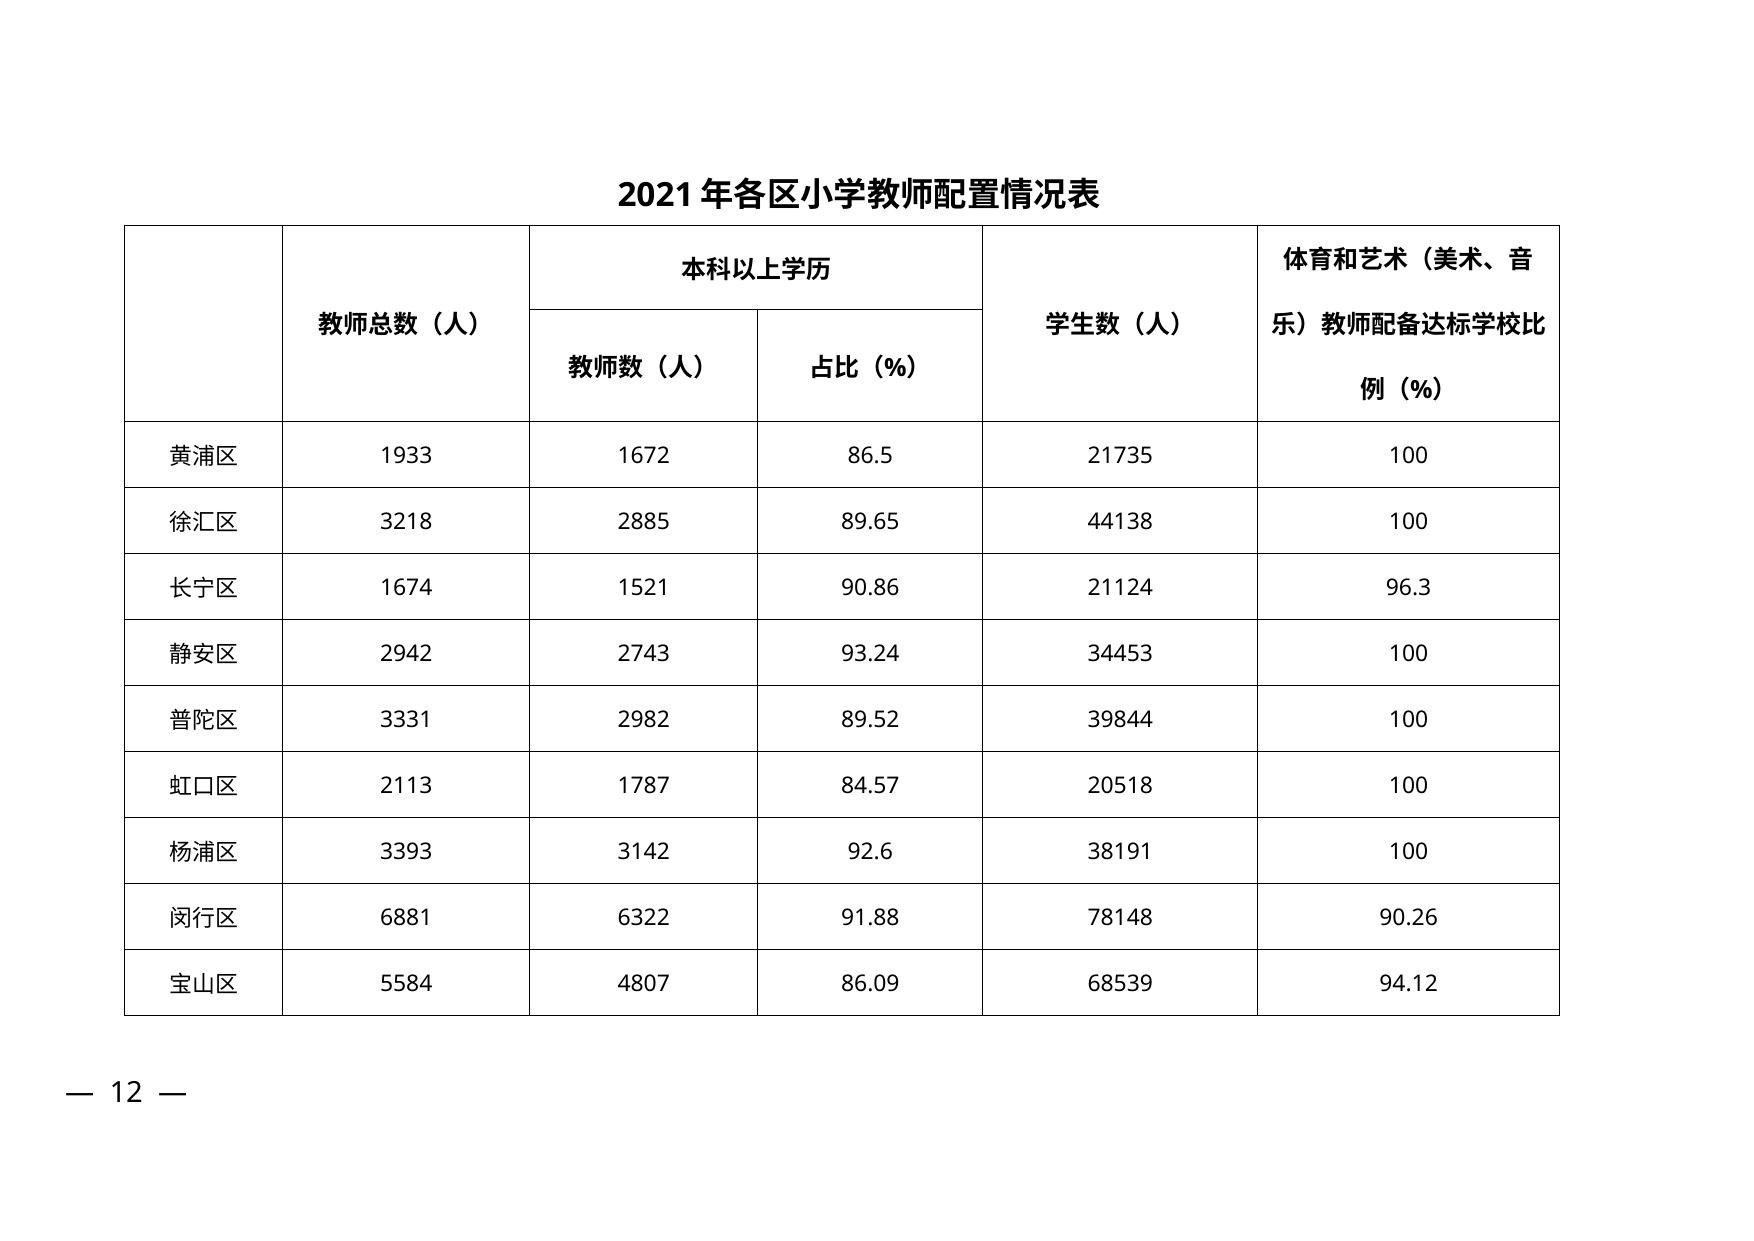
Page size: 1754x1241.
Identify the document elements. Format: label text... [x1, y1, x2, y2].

table_cell 学生数（人） [983, 226, 1257, 421]
table_cell 89.52 [758, 686, 982, 751]
table_cell 39844 [983, 686, 1257, 751]
table_cell 普陀区 [125, 686, 282, 751]
table_cell 1933 [283, 422, 529, 487]
table_cell 38191 [983, 818, 1257, 883]
table_cell 杨浦区 [125, 818, 282, 883]
table_cell 6881 [283, 884, 529, 949]
table_cell 93.24 [758, 620, 982, 685]
table_cell 20518 [983, 752, 1257, 817]
table_cell 5584 [283, 950, 529, 1015]
table_cell 3142 [530, 818, 757, 883]
table_cell 100 [1258, 752, 1559, 817]
table_cell 6322 [530, 884, 757, 949]
table_cell 21124 [983, 554, 1257, 619]
table_cell 68539 [983, 950, 1257, 1015]
table_cell 3218 [283, 488, 529, 553]
table_cell 86.09 [758, 950, 982, 1015]
table_cell 体育和艺术（美术、音乐）教师配备达标学校比例（%） [1258, 226, 1559, 421]
table_cell 44138 [983, 488, 1257, 553]
table_cell 21735 [983, 422, 1257, 487]
table_cell 本科以上学历 [530, 226, 982, 309]
table_cell 34453 [983, 620, 1257, 685]
table_cell 黄浦区 [125, 422, 282, 487]
table_cell 89.65 [758, 488, 982, 553]
table_cell 86.5 [758, 422, 982, 487]
table_cell 闵行区 [125, 884, 282, 949]
table_cell 4807 [530, 950, 757, 1015]
table_cell 90.26 [1258, 884, 1559, 949]
table_cell 100 [1258, 488, 1559, 553]
table_cell 2982 [530, 686, 757, 751]
table_cell 84.57 [758, 752, 982, 817]
table_cell 100 [1258, 620, 1559, 685]
table_cell 91.88 [758, 884, 982, 949]
table_cell 100 [1258, 818, 1559, 883]
table_cell [125, 226, 282, 421]
table_cell 100 [1258, 686, 1559, 751]
table_cell 1672 [530, 422, 757, 487]
table_cell 宝山区 [125, 950, 282, 1015]
table_cell 78148 [983, 884, 1257, 949]
table_cell 占比（%） [758, 310, 982, 421]
table_cell 徐汇区 [125, 488, 282, 553]
table_cell 1674 [283, 554, 529, 619]
table_cell 教师数（人） [530, 310, 757, 421]
table_cell 教师总数（人） [283, 226, 529, 421]
table_cell 虹口区 [125, 752, 282, 817]
table_header 2021年各区小学教师配置情况表 [125, 160, 1559, 224]
table_cell 90.86 [758, 554, 982, 619]
table_cell 100 [1258, 422, 1559, 487]
table_cell 2942 [283, 620, 529, 685]
table_cell 1787 [530, 752, 757, 817]
table_cell 2743 [530, 620, 757, 685]
table_cell 3331 [283, 686, 529, 751]
table_cell 长宁区 [125, 554, 282, 619]
table_cell 3393 [283, 818, 529, 883]
table_cell 2885 [530, 488, 757, 553]
table_cell 1521 [530, 554, 757, 619]
table_cell 96.3 [1258, 554, 1559, 619]
table_cell 静安区 [125, 620, 282, 685]
table_cell 2113 [283, 752, 529, 817]
table_cell 92.6 [758, 818, 982, 883]
table_cell 94.12 [1258, 950, 1559, 1015]
